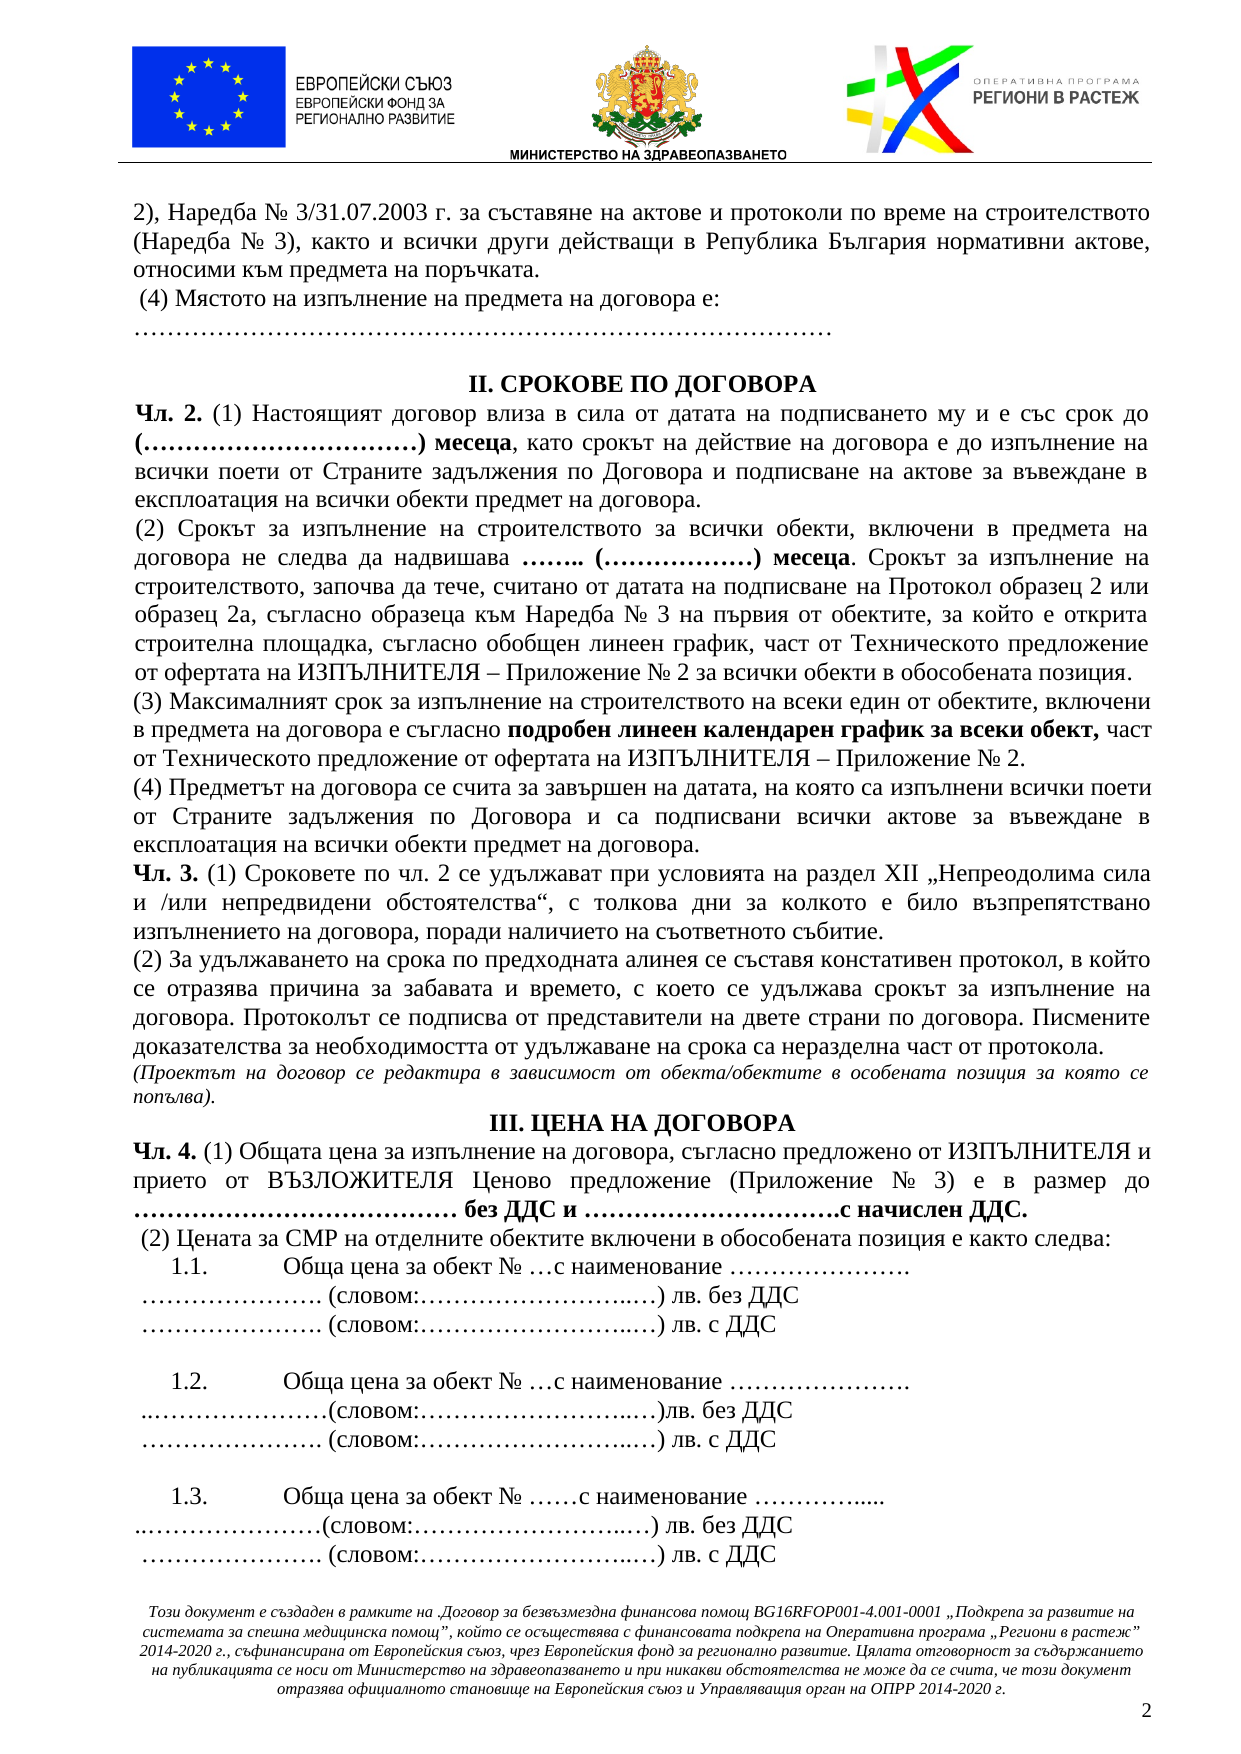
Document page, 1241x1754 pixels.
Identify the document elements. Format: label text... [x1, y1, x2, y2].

text …………………. (словом:……………………..…) лв. без ДДС [134, 1280, 1149, 1309]
text Чл. 4. (1) Общата цена за изпълнение на договора, съгласно предложено от ИЗПЪЛНИТЕЛЯ и прието от ВЪЗЛОЖИТЕЛЯ Ценово предложение (Приложение № 3) е в размер до ………………………………… без ДДС и ………………………….с начислен ДДС. [133, 1136, 1152, 1223]
text ………………………………………………………………………… [133, 312, 1152, 341]
picture [842, 44, 1145, 161]
text (4) Мястото на изпълнение на предмета на договора е: [133, 283, 1152, 312]
text ІІ. СРОКОВЕ ПО ДОГОВОРА [133, 369, 1152, 398]
list Обща цена за обект № …с наименование …………………. [170, 1366, 1149, 1395]
text ..…………………(словом:……………………..…) лв. без ДДС [134, 1510, 1149, 1539]
text …………………. (словом:……………………..…) лв. с ДДС [134, 1539, 1149, 1568]
text …………………. (словом:……………………..…) лв. с ДДС [134, 1424, 1149, 1453]
text Чл. 2. (1) Настоящият договор влиза в сила от датата на подписването му и е със срок до (……………………………) месеца, като срокът на действие на договора е до изпълнение на всички поети от Страните задължения по Договора и подписване на актове за въвеждане в експлоатация на всички обекти предмет на договора. [134, 398, 1149, 513]
text (2) За удължаването на срока по предходната алинея се съставя констативен протокол, в който се отразява причина за забавата и времето, с което се удължава срокът за изпълнение на договора. Протоколът се подписва от представители на двете страни по договора. Писмените доказателства за необходимостта от удължаване на срока са неразделна част от протокола. [133, 944, 1152, 1059]
picture [510, 45, 787, 161]
picture [125, 44, 467, 161]
text ..…………………(словом:……………………..…)лв. без ДДС [134, 1395, 1149, 1424]
text (2) Срокът за изпълнение на строителството за всички обекти, включени в предмета на договора не следва да надвишава …….. (………………) месеца. Срокът за изпълнение на строителството, започва да тече, считано от датата на подписване на Протокол образец 2 или образец 2а, съгласно образеца към Наредба № 3 на първия от обектите, за който е открита строителна площадка, съгласно обобщен линеен график, част от Техническото предложение от офертата на ИЗПЪЛНИТЕЛЯ – Приложение № 2 за всички обекти в обособената позиция. [134, 513, 1149, 686]
text (4) Предметът на договора се счита за завършен на датата, на която са изпълнени всички поети от Страните задължения по Договора и са подписвани всички актове за въвеждане в експлоатация на всички обекти предмет на договора. [133, 772, 1152, 858]
text (Проектът на договор се редактира в зависимост от обекта/обектите в особената позиция за която се попълва). [133, 1059, 1152, 1108]
text …………………. (словом:……………………..…) лв. с ДДС [134, 1309, 1149, 1338]
text Чл. 3. (1) Сроковете по чл. 2 се удължават при условията на раздел ХІІ „Непреодолима сила и /или непредвидени обстоятелства“, с толкова дни за колкото е било възпрепятствано изпълнението на договора, поради наличието на съответното събитие. [133, 858, 1152, 944]
text (2) Цената за СМР на отделните обектите включени в обособената позиция е както следва: [134, 1223, 1149, 1251]
list Обща цена за обект № ……с наименование …………..... [170, 1481, 1149, 1510]
text ІІІ. ЦЕНА НА ДОГОВОРА [133, 1108, 1152, 1136]
list Обща цена за обект № …с наименование …………………. [170, 1251, 1149, 1280]
text (3) Максималният срок за изпълнение на строителството на всеки един от обектите, включени в предмета на договора е съгласно подробен линеен календарен график за всеки обект, част от Техническото предложение от офертата на ИЗПЪЛНИТЕЛЯ – Приложение № 2. [133, 686, 1152, 772]
